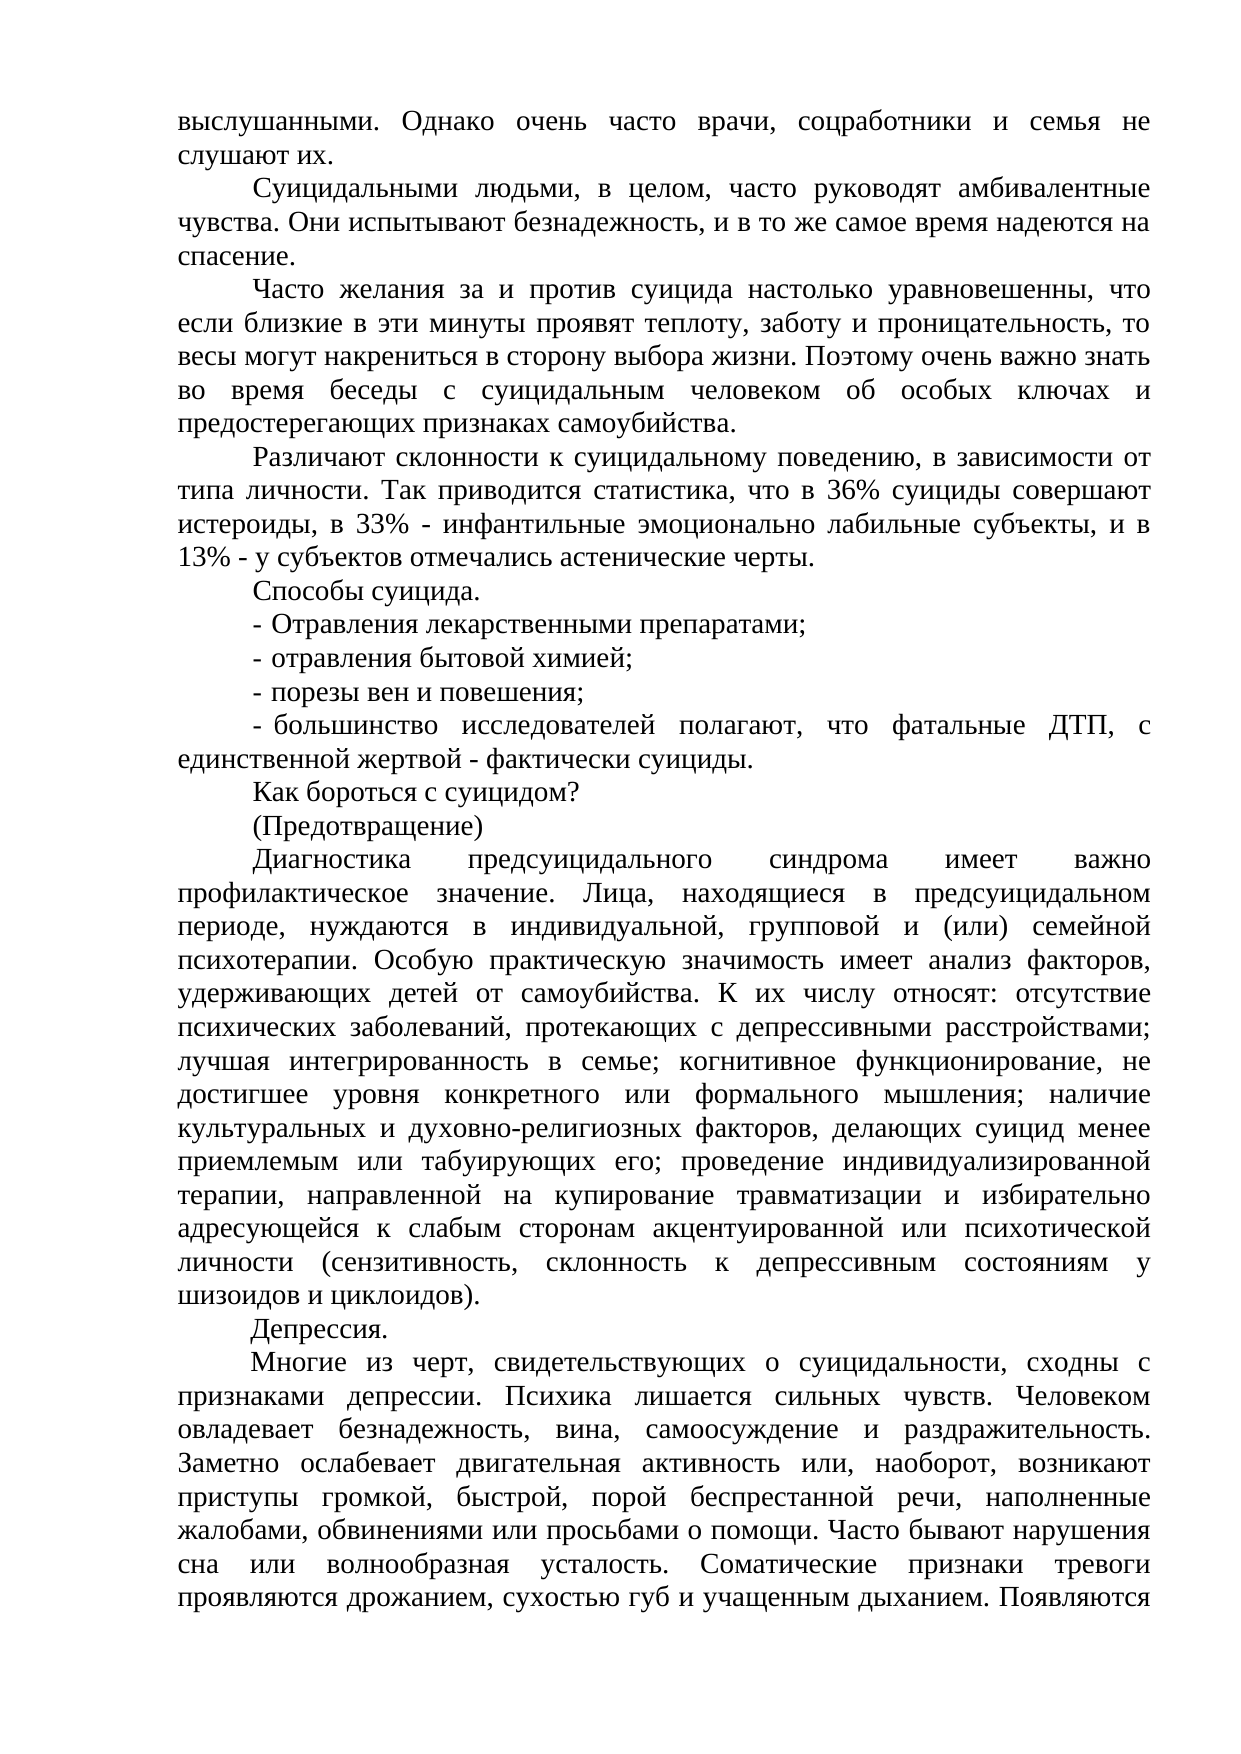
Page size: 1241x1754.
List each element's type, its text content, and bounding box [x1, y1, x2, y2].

text Часто желания за и против суицида настолько уравновешенны, что если близкие в эти минуты проявят теплоту, заботу и проницательность, то весы могут накрениться в сторону выбора жизни. Поэтому очень важно знать во время беседы с суицидальным человеком об особых ключах и предостерегающих признаках самоубийства. [177, 271, 1152, 439]
text Депрессия. [177, 1311, 1152, 1344]
text Способы суицида. [177, 573, 1152, 607]
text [177, 1344, 1152, 1613]
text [177, 103, 1152, 171]
text (Предотвращение) [177, 808, 1152, 841]
list большинство исследователей полагают, что фатальные ДТП, с единственной жертвой - фактически суициды. [177, 707, 1152, 774]
text Диагностика предсуицидального синдрома имеет важно профилактическое значение. Лица, находящиеся в предсуицидальном периоде, нуждаются в индивидуальной, групповой и (или) семейной психотерапии. Особую практическую значимость имеет анализ факторов, удерживающих детей от самоубийства. К их числу относят: отсутствие психических заболеваний, протекающих с депрессивными расстройствами; лучшая интегрированность в семье; когнитивное функционирование, не достигшее уровня конкретного или формального мышления; наличие культуральных и духовно-религиозных факторов, делающих суицид менее приемлемым или табуирующих его; проведение индивидуализированной терапии, направленной на купирование травматизации и избирательно адресующейся к слабым сторонам акцентуированной или психотической личности (сензитивность, склонность к депрессивным состояниям у шизоидов и циклоидов). [177, 841, 1152, 1311]
list отравления бытовой химией; [177, 640, 1152, 674]
text Суицидальными людьми, в целом, часто руководят амбивалентные чувства. Они испытывают безнадежность, и в то же самое время надеются на спасение. [177, 171, 1152, 271]
text Как бороться с суицидом? [177, 774, 1152, 808]
list порезы вен и повешения; [177, 674, 1152, 707]
list Отравления лекарственными препаратами; [177, 607, 1152, 640]
text Различают склонности к суицидальному поведению, в зависимости от типа личности. Так приводится статистика, что в 36% суициды совершают истероиды, в 33% - инфантильные эмоционально лабильные субъекты, и в 13% - у субъектов отмечались астенические черты. [177, 439, 1152, 573]
